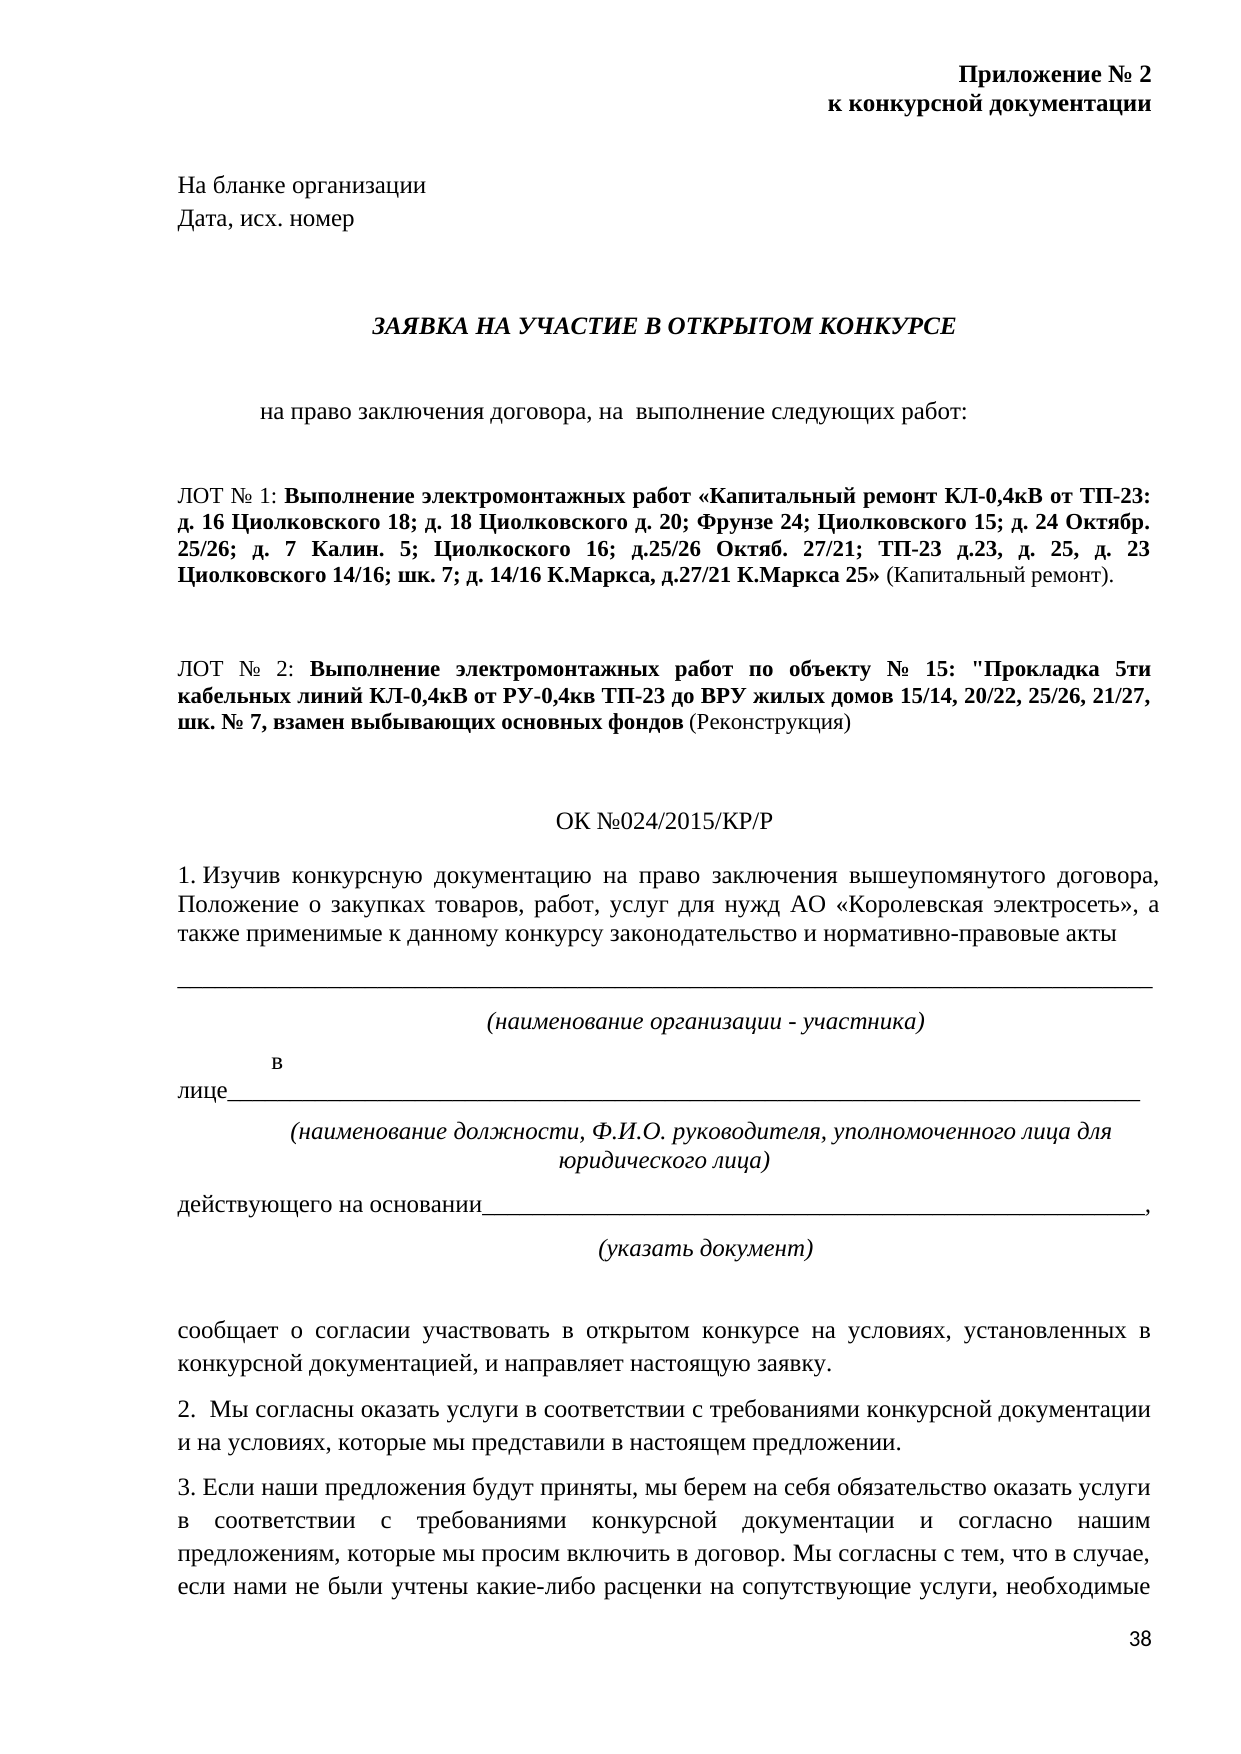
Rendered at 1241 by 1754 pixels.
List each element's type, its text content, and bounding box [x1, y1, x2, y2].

text (наименование должности, Ф.И.О. руководителя, уполномоченного лица для юридического лица) [177, 1116, 1152, 1174]
text к конкурсной документации [177, 88, 1152, 117]
text На бланке организации [177, 170, 1152, 199]
text в лице_________________________________________________________________________ [177, 1046, 1152, 1104]
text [177, 1472, 1152, 1600]
text 2. Мы согласны оказать услуги в соответствии с требованиями конкурсной документации и на условиях, которые мы представили в настоящем предложении. [177, 1394, 1152, 1456]
text Дата, исх. номер [177, 203, 1152, 232]
text (указать документ) [177, 1233, 1160, 1262]
text сообщает о согласии участвовать в открытом конкурсе на условиях, установленных в конкурсной документацией, и направляет настоящую заявку. [177, 1315, 1152, 1377]
text ЛОТ № 1: Выполнение электромонтажных работ «Капитальный ремонт КЛ-0,4кВ от ТП-23: д. 16 Циолковского 18; д. 18 Циолковского д. 20; Фрунзе 24; Циолковского 15; д. 24 Октябр. 25/26; д. 7 Калин. 5; Циолкоского 16; д.25/26 Октяб. 27/21; ТП-23 д.23, д. 25, д. 23 Циолковского 14/16; шк. 7; д. 14/16 К.Маркса, д.27/21 К.Маркса 25» (Капитальный ремонт). [177, 482, 1152, 587]
text ЛОТ № 2: Выполнение электромонтажных работ по объекту № 15: "Прокладка 5ти кабельных линий КЛ-0,4кВ от РУ-0,4кв ТП-23 до ВРУ жилых домов 15/14, 20/22, 25/26, 21/27, шк. № 7, взамен выбывающих основных фондов (Реконструкция) [177, 655, 1152, 734]
text ОК №024/2015/КР/Р [177, 806, 1152, 835]
text (наименование организации - участника) [177, 1006, 1160, 1035]
text 1. Изучив конкурсную документацию на право заключения вышеупомянутого договора, Положение о закупках товаров, работ, услуг для нужд АО «Королевская электросеть», а также применимые к данному конкурсу законодательство и нормативно-правовые акты [177, 860, 1160, 946]
text Приложение № 2 [177, 59, 1152, 88]
text ЗАЯВКА НА УЧАСТИЕ В ОТКРЫТОМ КОНКУРСЕ [177, 311, 1152, 340]
text действующего на основании_____________________________________________________, [177, 1189, 1160, 1218]
text ______________________________________________________________________________ [177, 962, 1160, 991]
list на право заключения договора, на выполнение следующих работ: [260, 396, 1152, 424]
